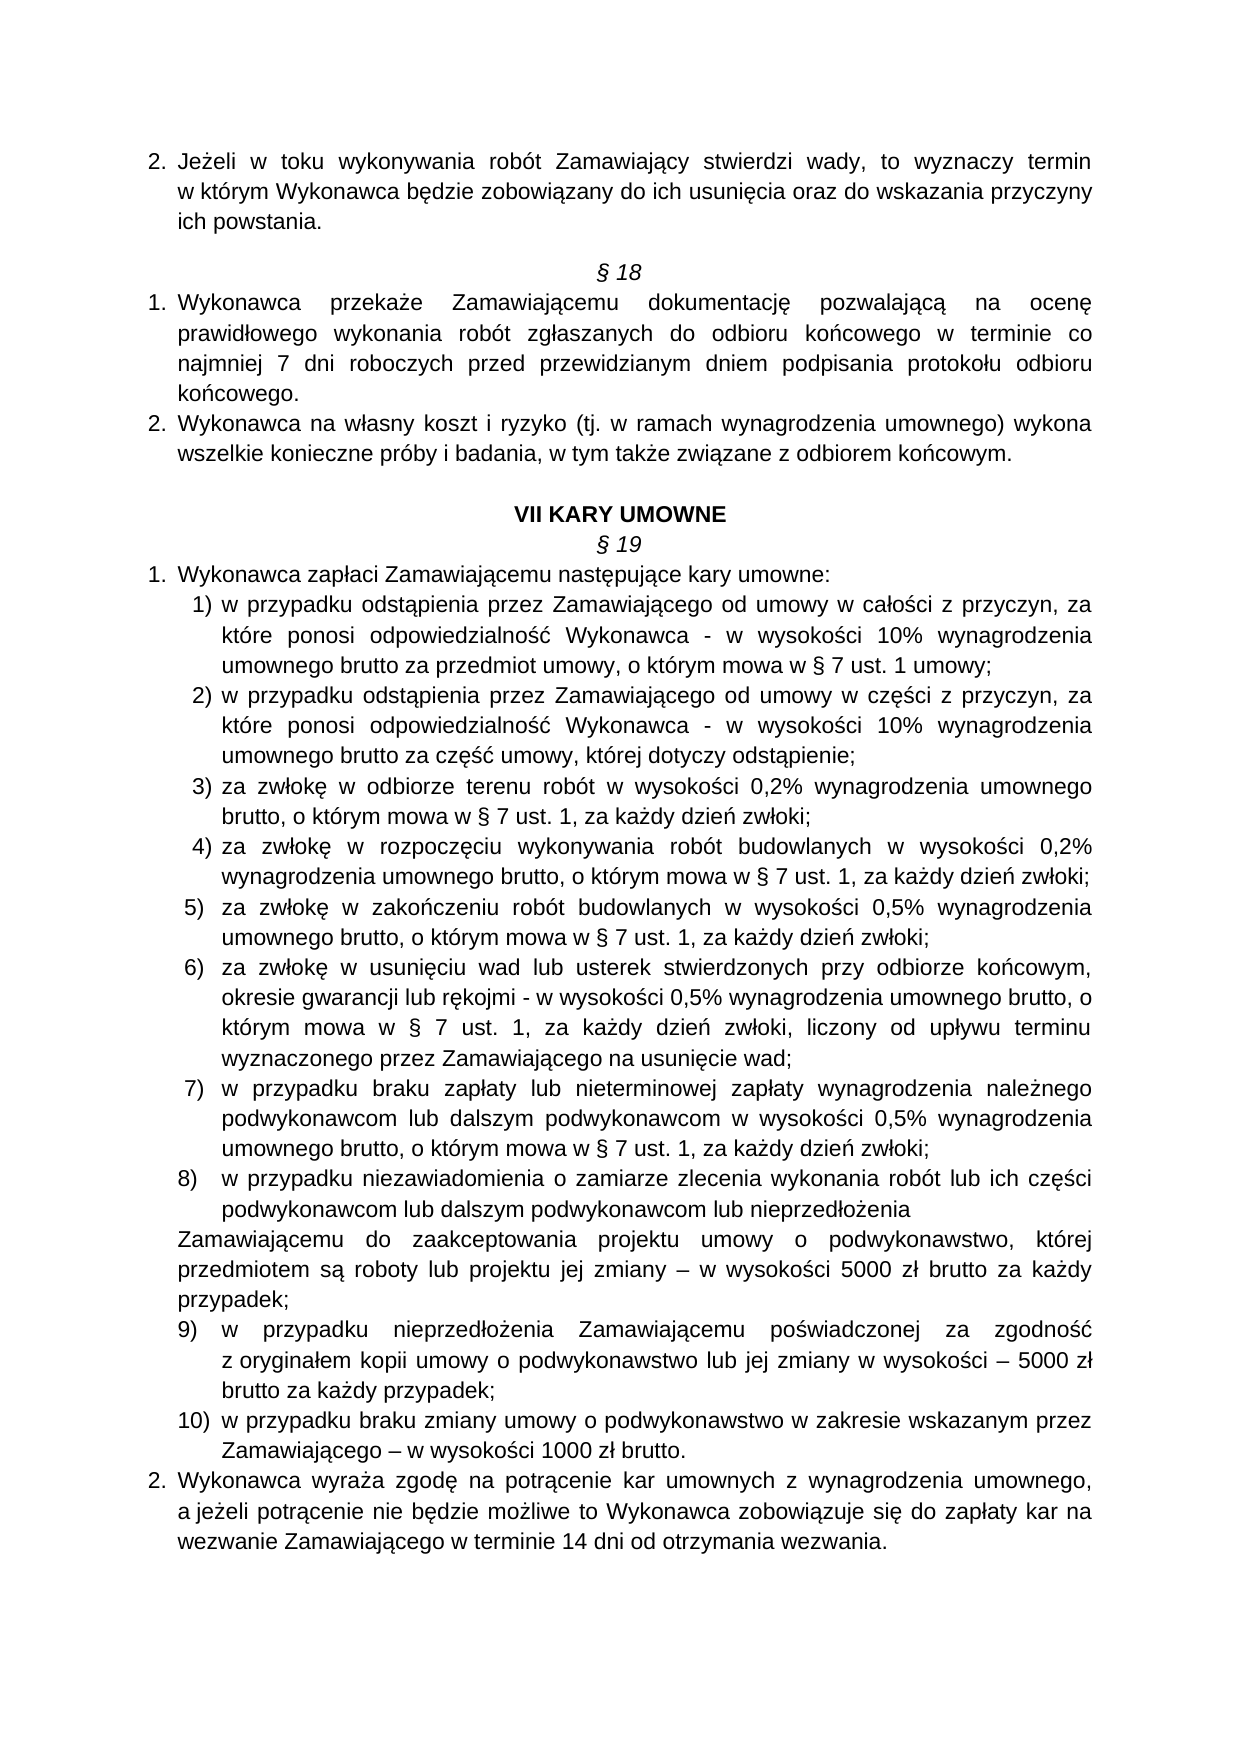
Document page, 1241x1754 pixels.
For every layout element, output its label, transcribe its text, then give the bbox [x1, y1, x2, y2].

list w przypadku odstąpienia przez Zamawiającego od umowy w całości z przyczyn, za które ponosi odpowiedzialność Wykonawca - w wysokości 10% wynagrodzenia umownego brutto za przedmiot umowy, o którym mowa w § 7 ust. 1 umowy; [192, 591, 1093, 678]
subtitle § 19 [148, 531, 1093, 557]
list w przypadku nieprzedłożenia Zamawiającemu poświadczonej za zgodność z oryginałem kopii umowy o podwykonawstwo lub jej zmiany w wysokości – 5000 zł brutto za każdy przypadek; [177, 1316, 1093, 1403]
subtitle VII KARY UMOWNE [148, 501, 1093, 527]
text Zamawiającemu do zaakceptowania projektu umowy o podwykonawstwo, której przedmiotem są roboty lub projektu jej zmiany – w wysokości 5000 zł brutto za każdy przypadek; [177, 1226, 1093, 1312]
list Jeżeli w toku wykonywania robót Zamawiający stwierdzi wady, to wyznaczy termin w którym Wykonawca będzie zobowiązany do ich usunięcia oraz do wskazania przyczyny ich powstania. [148, 148, 1093, 234]
list Wykonawca wyraża zgodę na potrącenie kar umownych z wynagrodzenia umownego, a jeżeli potrącenie nie będzie możliwe to Wykonawca zobowiązuje się do zapłaty kar na wezwanie Zamawiającego w terminie 14 dni od otrzymania wezwania. [148, 1467, 1093, 1554]
list Wykonawca zapłaci Zamawiającemu następujące kary umowne: [148, 561, 1093, 587]
list w przypadku odstąpienia przez Zamawiającego od umowy w części z przyczyn, za które ponosi odpowiedzialność Wykonawca - w wysokości 10% wynagrodzenia umownego brutto za część umowy, której dotyczy odstąpienie; [192, 682, 1093, 769]
list Wykonawca na własny koszt i ryzyko (tj. w ramach wynagrodzenia umownego) wykona wszelkie konieczne próby i badania, w tym także związane z odbiorem końcowym. [148, 410, 1093, 467]
list za zwłokę w usunięciu wad lub usterek stwierdzonych przy odbiorze końcowym, okresie gwarancji lub rękojmi - w wysokości 0,5% wynagrodzenia umownego brutto, o którym mowa w § 7 ust. 1, za każdy dzień zwłoki, liczony od upływu terminu wyznaczonego przez Zamawiającego na usunięcie wad; [184, 954, 1093, 1071]
list Wykonawca przekaże Zamawiającemu dokumentację pozwalającą na ocenę prawidłowego wykonania robót zgłaszanych do odbioru końcowego w terminie co najmniej 7 dni roboczych przed przewidzianym dniem podpisania protokołu odbioru końcowego. [148, 289, 1093, 406]
list w przypadku niezawiadomienia o zamiarze zlecenia wykonania robót lub ich części podwykonawcom lub dalszym podwykonawcom lub nieprzedłożenia [177, 1165, 1093, 1222]
list za zwłokę w rozpoczęciu wykonywania robót budowlanych w wysokości 0,2% wynagrodzenia umownego brutto, o którym mowa w § 7 ust. 1, za każdy dzień zwłoki; [192, 833, 1093, 889]
list za zwłokę w odbiorze terenu robót w wysokości 0,2% wynagrodzenia umownego brutto, o którym mowa w § 7 ust. 1, za każdy dzień zwłoki; [192, 773, 1093, 829]
list w przypadku braku zapłaty lub nieterminowej zapłaty wynagrodzenia należnego podwykonawcom lub dalszym podwykonawcom w wysokości 0,5% wynagrodzenia umownego brutto, o którym mowa w § 7 ust. 1, za każdy dzień zwłoki; [184, 1075, 1093, 1161]
list za zwłokę w zakończeniu robót budowlanych w wysokości 0,5% wynagrodzenia umownego brutto, o którym mowa w § 7 ust. 1, za każdy dzień zwłoki; [184, 893, 1093, 950]
subtitle § 18 [148, 259, 1093, 285]
list w przypadku braku zmiany umowy o podwykonawstwo w zakresie wskazanym przez Zamawiającego – w wysokości 1000 zł brutto. [177, 1407, 1093, 1463]
